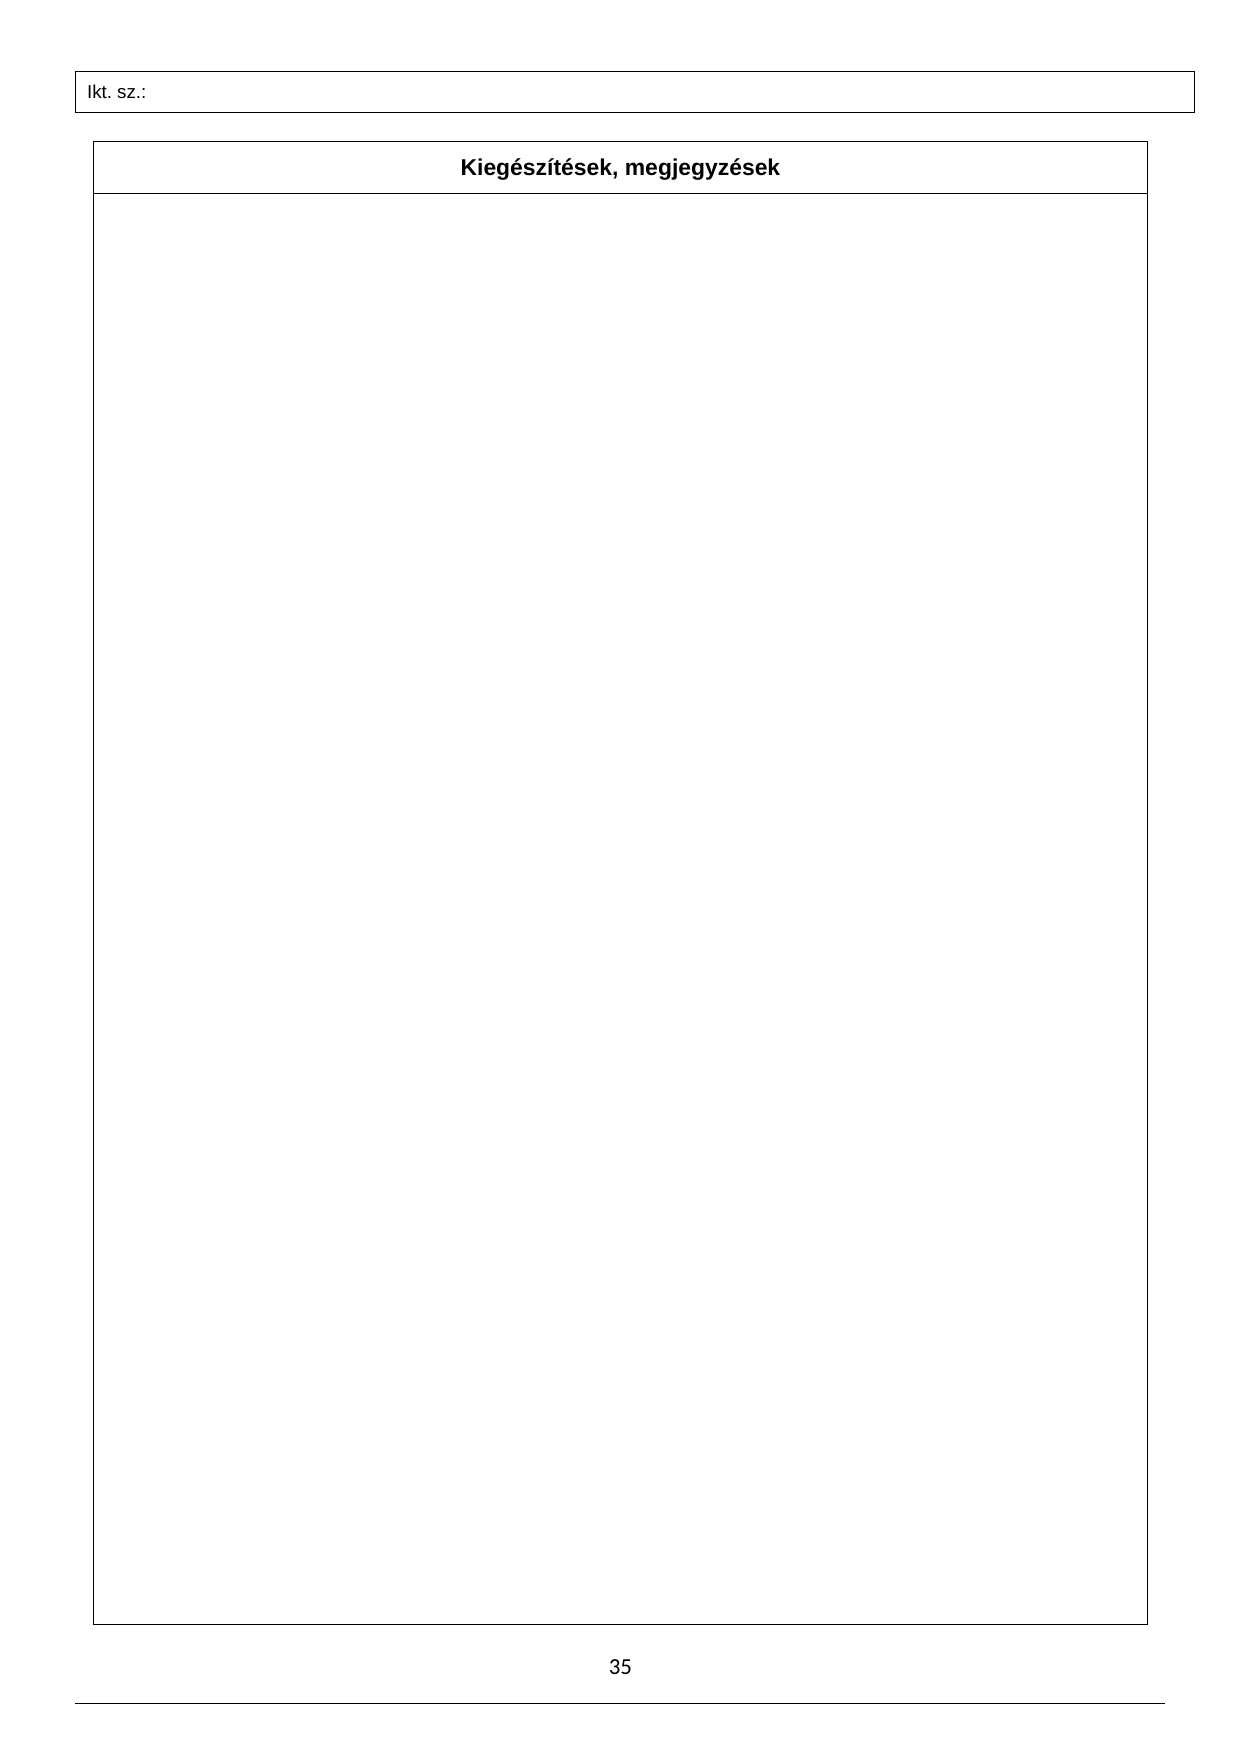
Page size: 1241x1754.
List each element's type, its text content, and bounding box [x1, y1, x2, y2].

table_cell [94, 194, 1147, 1624]
table_header Kiegészítések, megjegyzések [94, 142, 1147, 193]
